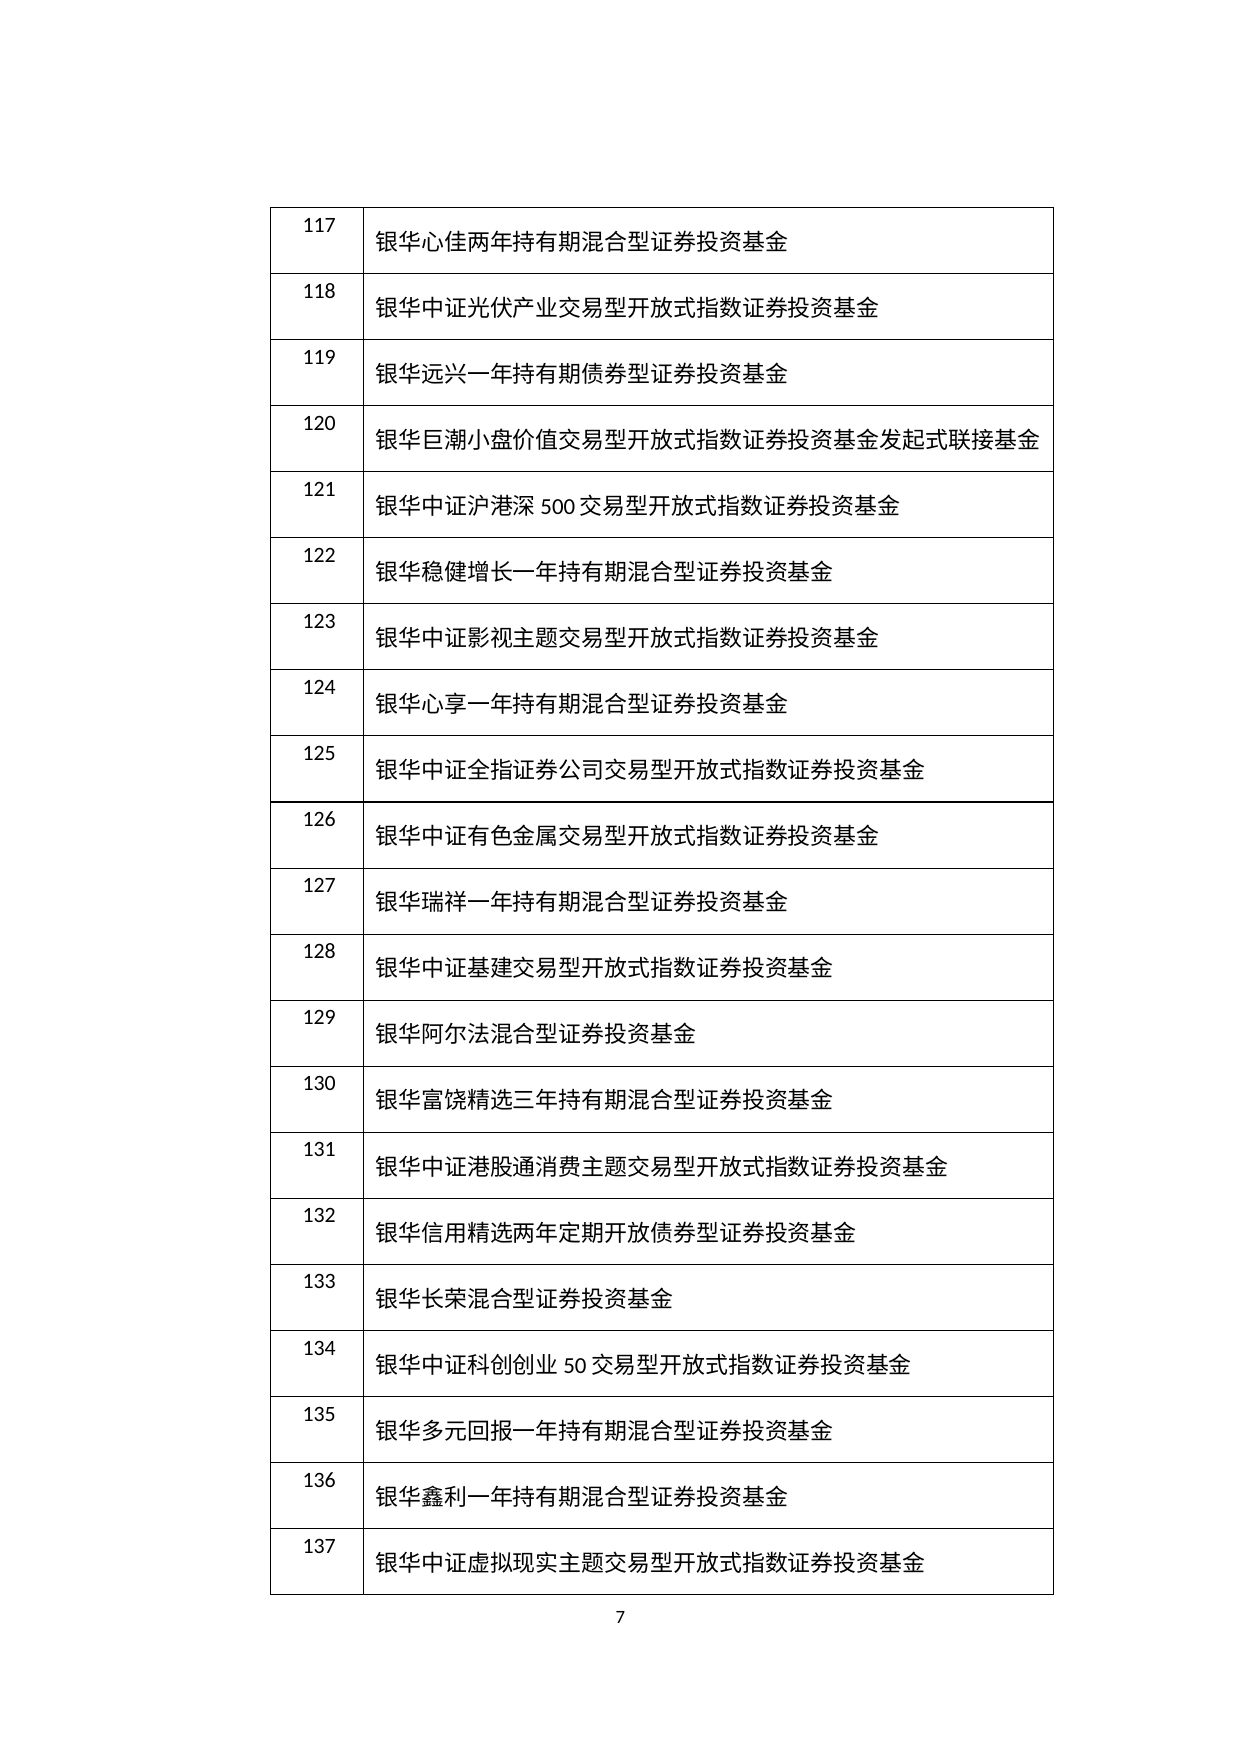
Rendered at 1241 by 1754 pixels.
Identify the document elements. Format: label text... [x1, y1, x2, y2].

table_cell 136 [271, 1463, 363, 1528]
table_cell 128 [271, 935, 363, 999]
table_cell 银华中证光伏产业交易型开放式指数证券投资基金 [364, 274, 1053, 339]
table_cell 银华中证虚拟现实主题交易型开放式指数证券投资基金 [364, 1529, 1053, 1594]
table_cell 银华阿尔法混合型证券投资基金 [364, 1001, 1053, 1066]
table_cell 银华中证科创创业50交易型开放式指数证券投资基金 [364, 1331, 1053, 1396]
table_cell 129 [271, 1001, 363, 1066]
table_cell 银华中证港股通消费主题交易型开放式指数证券投资基金 [364, 1133, 1053, 1198]
table_cell 银华中证基建交易型开放式指数证券投资基金 [364, 935, 1053, 999]
table_cell 120 [271, 406, 363, 471]
table_cell 银华中证有色金属交易型开放式指数证券投资基金 [364, 803, 1053, 867]
table_cell 银华鑫利一年持有期混合型证券投资基金 [364, 1463, 1053, 1528]
table_cell 银华中证全指证券公司交易型开放式指数证券投资基金 [364, 736, 1053, 801]
table_cell 银华瑞祥一年持有期混合型证券投资基金 [364, 869, 1053, 933]
table_cell 135 [271, 1397, 363, 1462]
table_cell 131 [271, 1133, 363, 1198]
table_cell 123 [271, 604, 363, 669]
table_cell 119 [271, 340, 363, 405]
table_cell 银华心佳两年持有期混合型证券投资基金 [364, 208, 1053, 273]
table_cell 银华多元回报一年持有期混合型证券投资基金 [364, 1397, 1053, 1462]
table_cell 银华中证沪港深500交易型开放式指数证券投资基金 [364, 472, 1053, 537]
table_cell 125 [271, 736, 363, 801]
table_cell 133 [271, 1265, 363, 1330]
table_cell 银华中证影视主题交易型开放式指数证券投资基金 [364, 604, 1053, 669]
table_cell 117 [271, 208, 363, 273]
table_cell 银华巨潮小盘价值交易型开放式指数证券投资基金发起式联接基金 [364, 406, 1053, 471]
table_cell 121 [271, 472, 363, 537]
table_cell 127 [271, 869, 363, 933]
table_cell 银华富饶精选三年持有期混合型证券投资基金 [364, 1067, 1053, 1132]
table_cell 122 [271, 538, 363, 603]
table_cell 银华稳健增长一年持有期混合型证券投资基金 [364, 538, 1053, 603]
table_cell 124 [271, 670, 363, 735]
table_cell 118 [271, 274, 363, 339]
table_cell 126 [271, 803, 363, 867]
table_cell 132 [271, 1199, 363, 1264]
table_cell 银华远兴一年持有期债券型证券投资基金 [364, 340, 1053, 405]
table_cell 134 [271, 1331, 363, 1396]
table_cell 银华信用精选两年定期开放债券型证券投资基金 [364, 1199, 1053, 1264]
table_cell 银华心享一年持有期混合型证券投资基金 [364, 670, 1053, 735]
table_cell 130 [271, 1067, 363, 1132]
table_cell 银华长荣混合型证券投资基金 [364, 1265, 1053, 1330]
table_cell 137 [271, 1529, 363, 1594]
